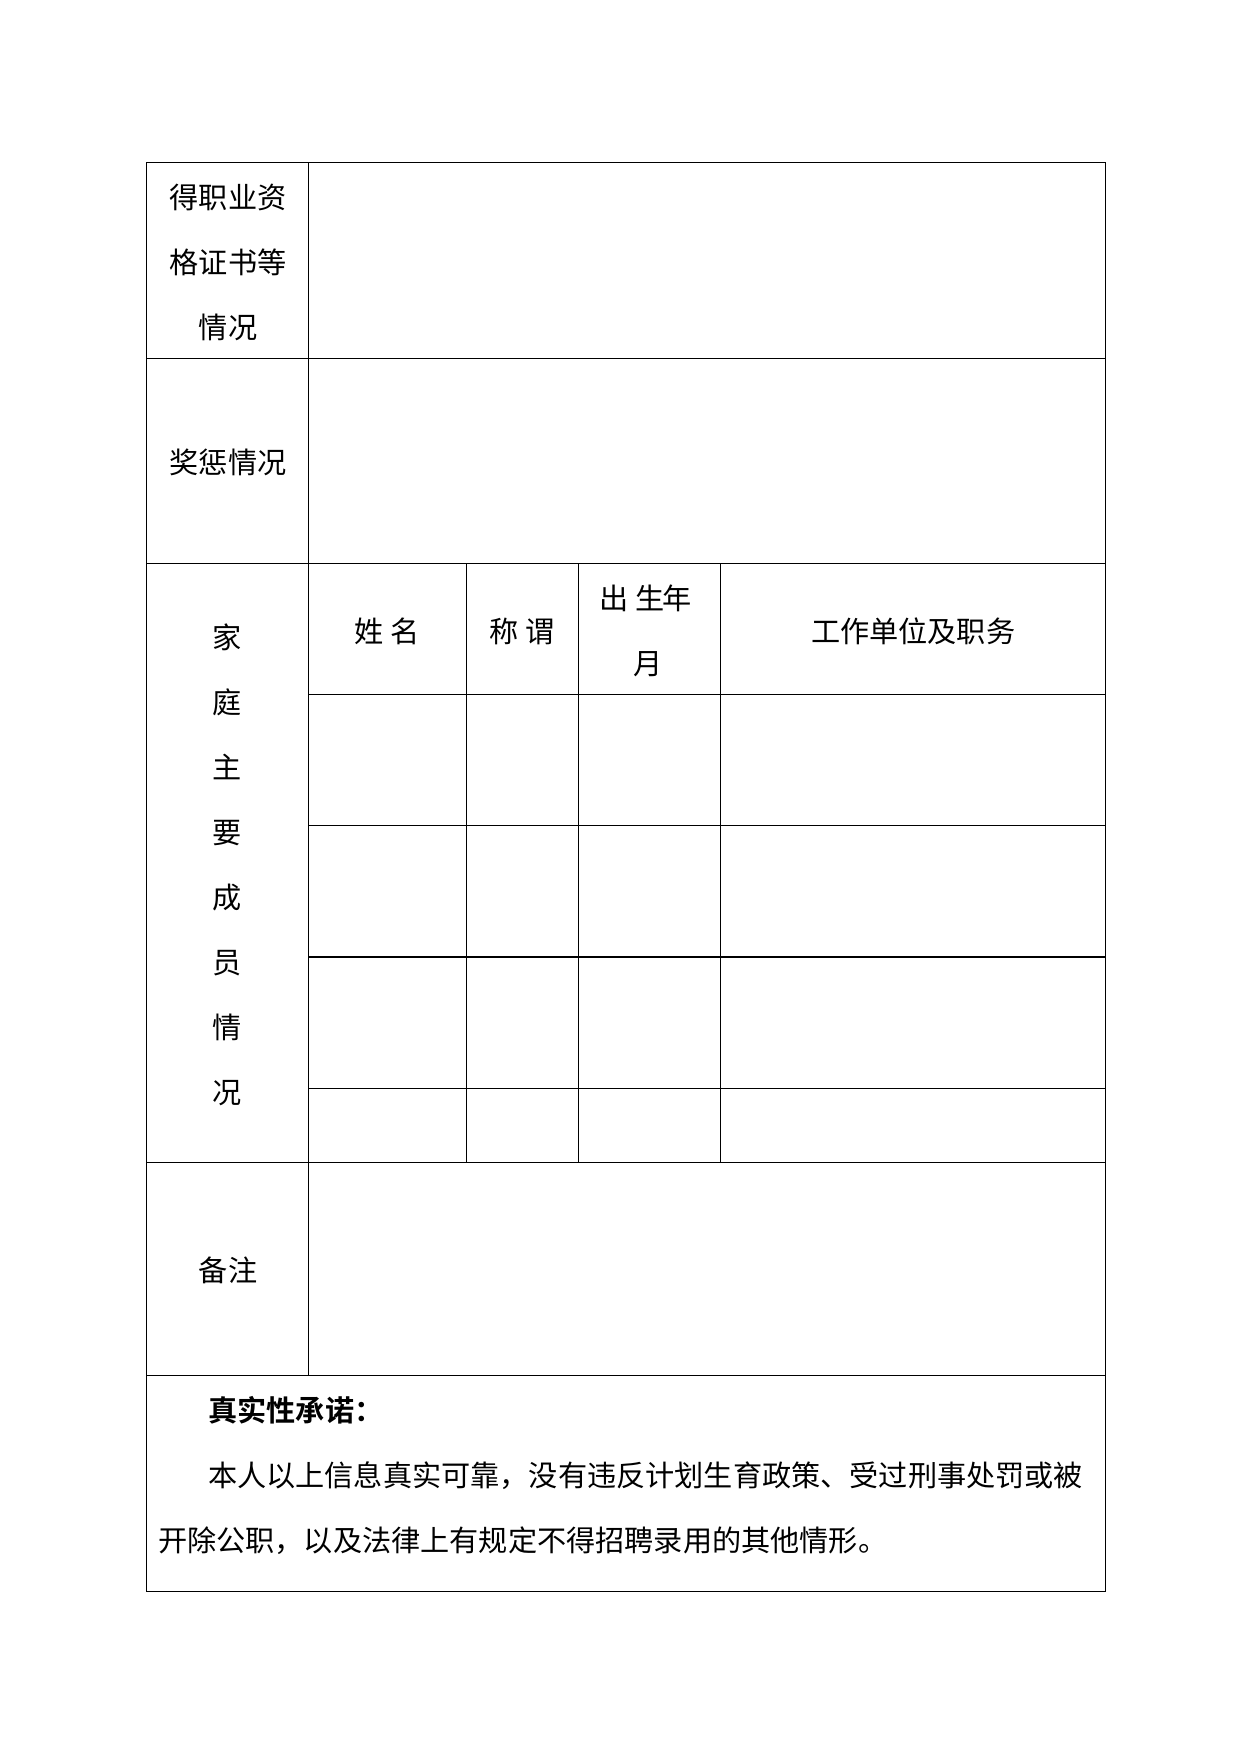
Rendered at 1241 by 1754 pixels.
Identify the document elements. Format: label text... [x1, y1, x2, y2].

table_cell [309, 695, 466, 825]
table_cell [579, 958, 720, 1087]
table_cell 特长及取得职业资格证书等情况 [147, 163, 308, 358]
table_cell [309, 1089, 466, 1162]
table_cell [309, 1163, 1105, 1375]
table_cell [309, 163, 1105, 358]
table_cell 家 庭 主 要 成 员 情 况 [147, 564, 308, 1162]
table_cell 出 生年 月 [579, 564, 720, 694]
table_cell [579, 695, 720, 825]
table_cell [721, 695, 1105, 825]
table_cell [309, 958, 466, 1087]
table_cell 备注 [147, 1163, 308, 1375]
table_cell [147, 1376, 1105, 1591]
table_cell 称 谓 [467, 564, 578, 694]
table_cell [467, 695, 578, 825]
table_cell [721, 958, 1105, 1087]
table_cell [309, 359, 1105, 563]
table_cell [721, 1089, 1105, 1162]
table_cell 姓 名 [309, 564, 466, 694]
table_cell 奖惩情况 [147, 359, 308, 563]
table_cell [579, 826, 720, 956]
table_cell [467, 958, 578, 1087]
table_cell [721, 826, 1105, 956]
table_cell [467, 1089, 578, 1162]
table_cell [467, 826, 578, 956]
table_cell [309, 826, 466, 956]
table_cell 工作单位及职务 [721, 564, 1105, 694]
table_cell [579, 1089, 720, 1162]
